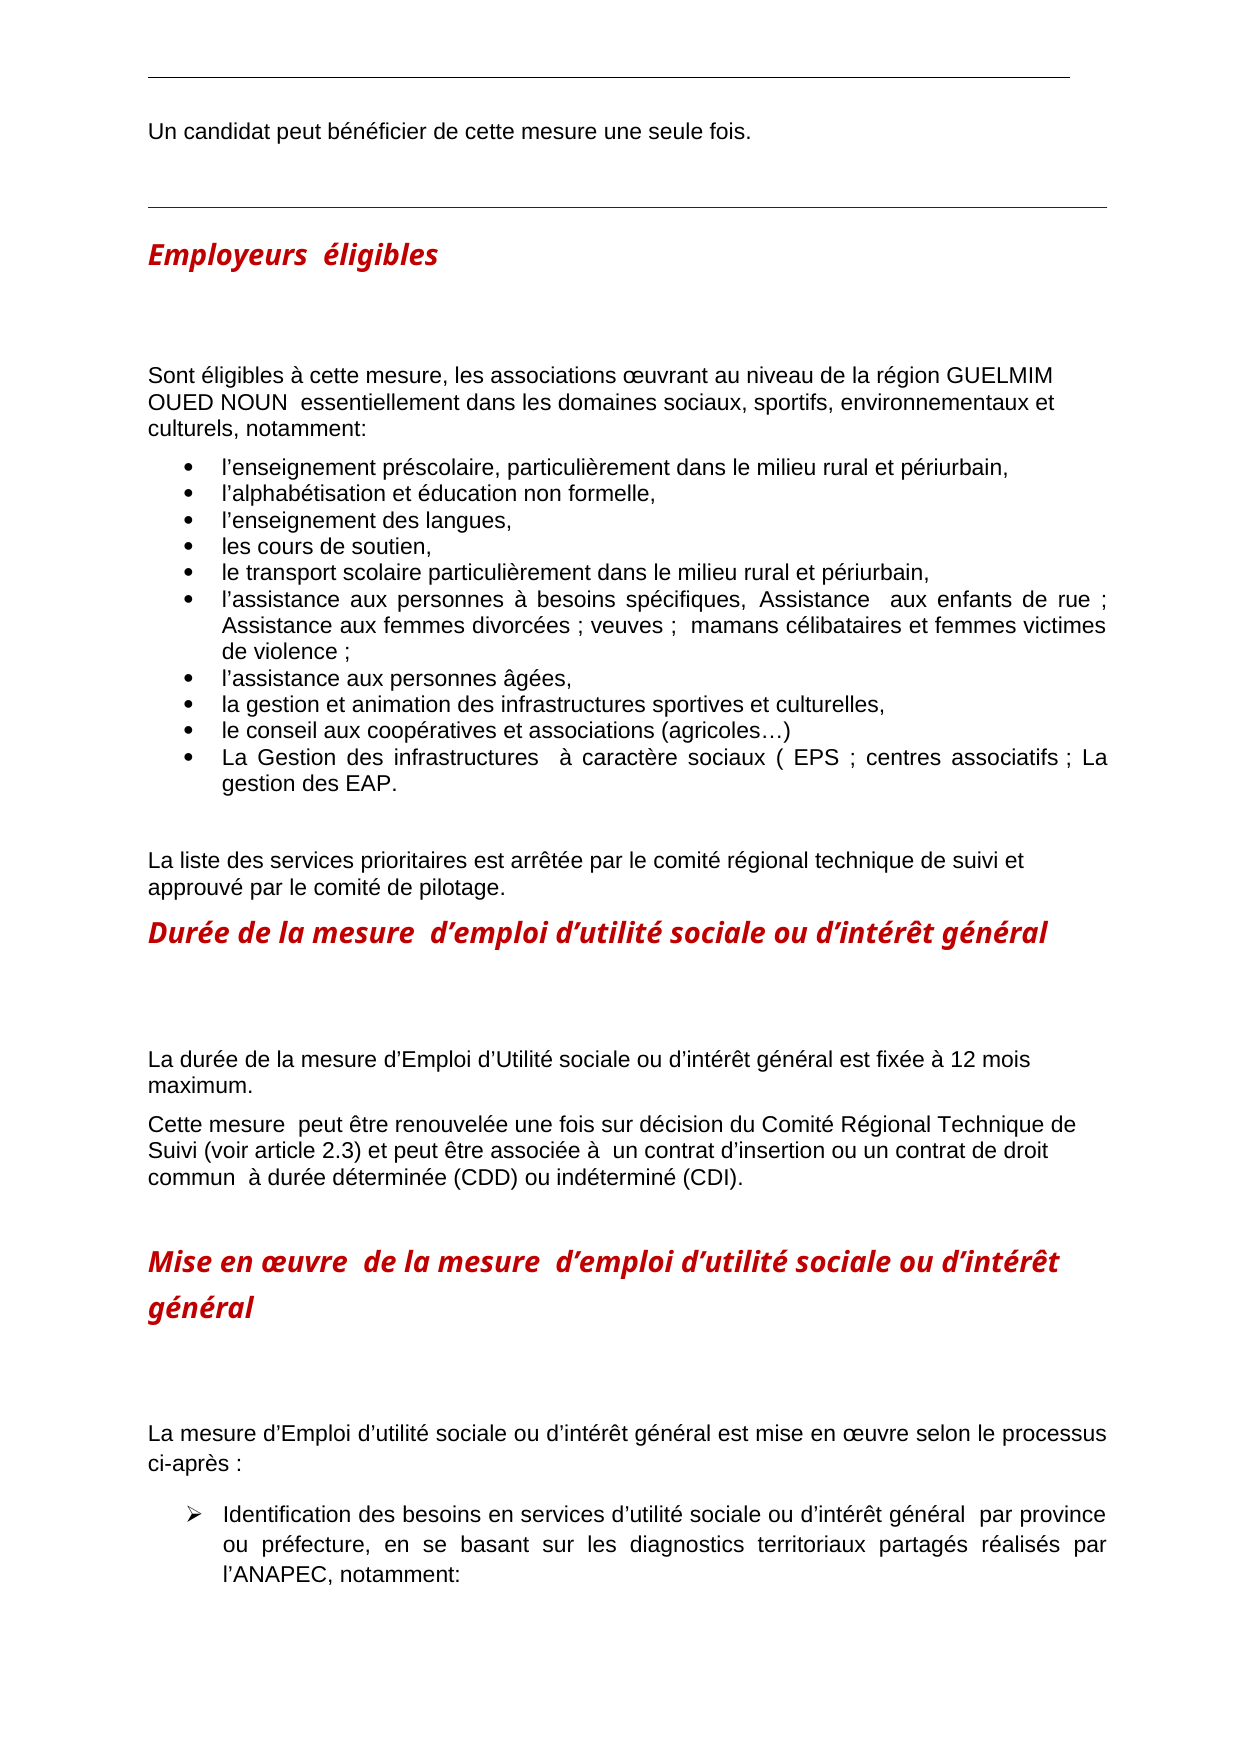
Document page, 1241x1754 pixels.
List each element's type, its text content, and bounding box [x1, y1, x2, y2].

list la gestion et animation des infrastructures sportives et culturelles, [184, 691, 1107, 717]
text Durée de la mesure d’emploi d’utilité sociale ou d’intérêt général [148, 913, 1107, 952]
list les cours de soutien, [184, 533, 1107, 559]
list le conseil aux coopératives et associations (agricoles…) [184, 717, 1107, 744]
text Cette mesure peut être renouvelée une fois sur décision du Comité Régional Technique de Suivi (voir article 2.3) et peut être associée à un contrat d’insertion ou un contrat de droit commun à durée déterminée (CDD) ou indéterminé (CDI). [148, 1111, 1107, 1190]
list La Gestion des infrastructures à caractère sociaux ( EPS ; centres associatifs ; La gestion des EAP. [184, 744, 1107, 796]
list Identification des besoins en services d’utilité sociale ou d’intérêt général par province ou préfecture, en se basant sur les diagnostics territoriaux partagés réalisés par l’ANAPEC, notamment: [185, 1501, 1107, 1588]
list l’enseignement préscolaire, particulièrement dans le milieu rural et périurbain, [184, 454, 1107, 480]
list le transport scolaire particulièrement dans le milieu rural et périurbain, [184, 559, 1107, 586]
list l’enseignement des langues, [184, 507, 1107, 533]
text Mise en œuvre de la mesure d’emploi d’utilité sociale ou d’intérêt général [148, 1241, 1107, 1327]
list l’assistance aux personnes âgées, [184, 665, 1107, 691]
text Un candidat peut bénéficier de cette mesure une seule fois. [148, 118, 1107, 144]
list l’alphabétisation et éducation non formelle, [184, 480, 1107, 507]
text La durée de la mesure d’Emploi d’Utilité sociale ou d’intérêt général est fixée à 12 mois maximum. [148, 1046, 1107, 1098]
text Employeurs éligibles [148, 234, 1107, 274]
text Sont éligibles à cette mesure, les associations œuvrant au niveau de la région GUELMIM OUED NOUN essentiellement dans les domaines sociaux, sportifs, environnementaux et culturels, notamment: [148, 362, 1107, 441]
text La mesure d’Emploi d’utilité sociale ou d’intérêt général est mise en œuvre selon le processus ci-après : [148, 1420, 1107, 1476]
text La liste des services prioritaires est arrêtée par le comité régional technique de suivi et approuvé par le comité de pilotage. [148, 847, 1107, 900]
list l’assistance aux personnes à besoins spécifiques, Assistance aux enfants de rue ; Assistance aux femmes divorcées ; veuves ; mamans célibataires et femmes victimes de violence ; [184, 586, 1107, 665]
